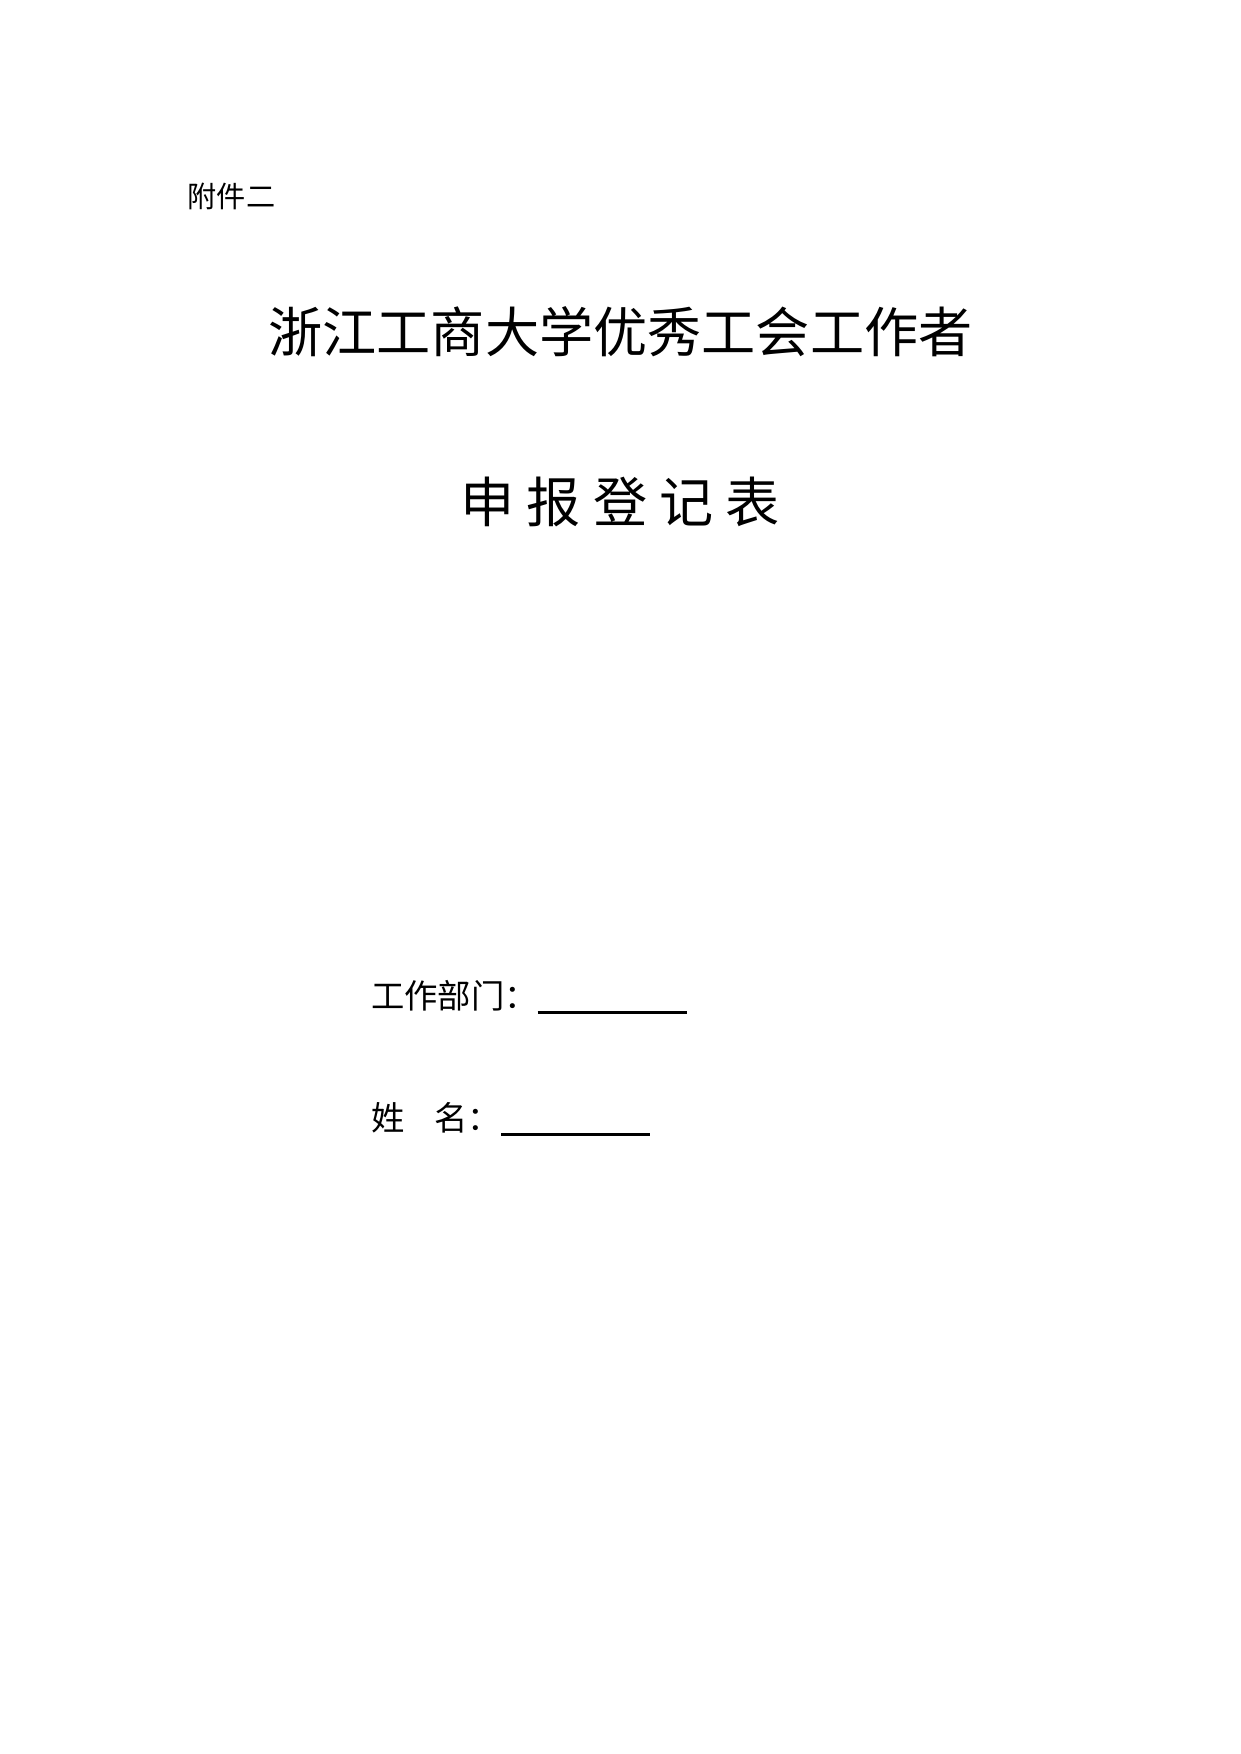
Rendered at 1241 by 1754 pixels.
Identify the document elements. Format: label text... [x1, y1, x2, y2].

text 申 报 登 记 表 [187, 450, 1053, 547]
text 工作部门： [187, 962, 1053, 1027]
text 浙江工商大学优秀工会工作者 [187, 281, 1053, 378]
text 附件二 [187, 162, 1053, 227]
text 姓 名： [187, 1083, 1053, 1148]
